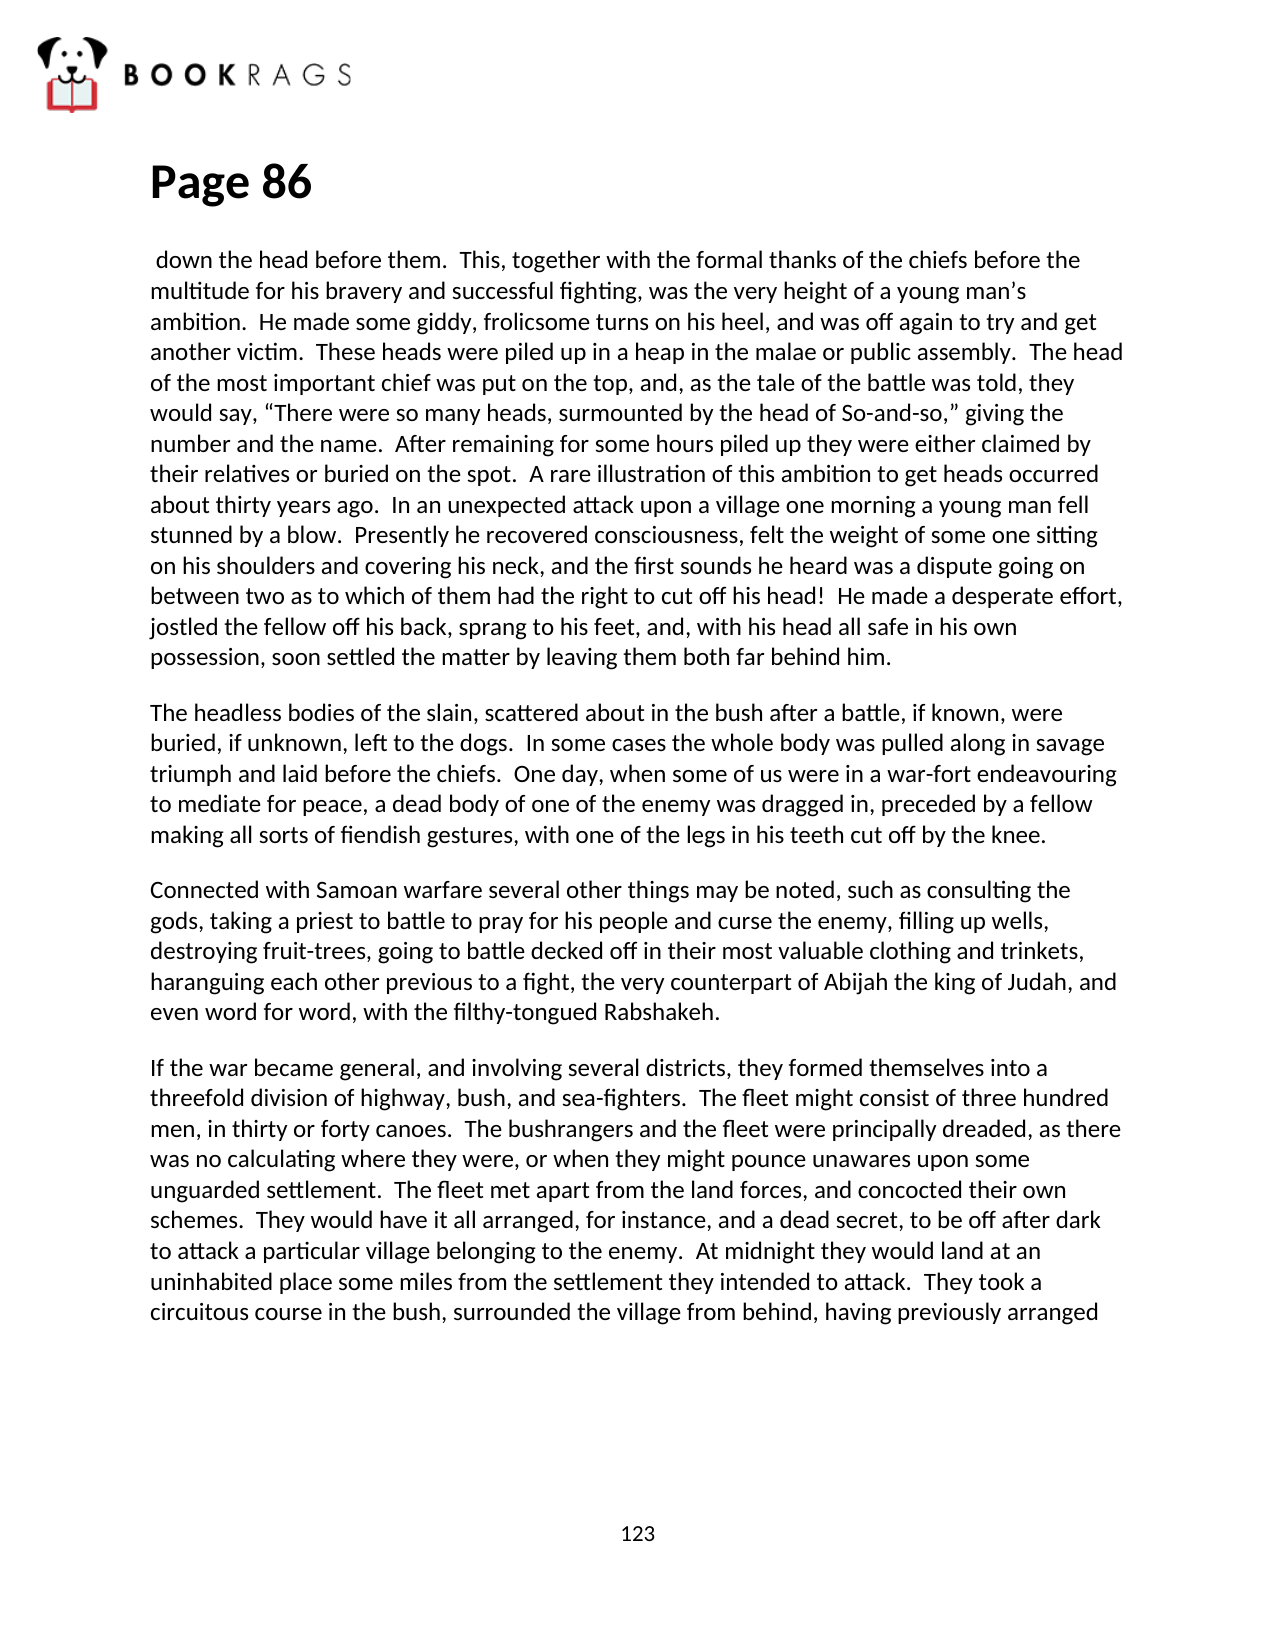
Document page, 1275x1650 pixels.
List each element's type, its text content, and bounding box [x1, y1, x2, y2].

text Connected with Samoan warfare several other things may be noted, such as consulting the gods, taking a priest to battle to pray for his people and curse the enemy, filling up wells, destroying fruit-trees, going to battle decked off in their most valuable clothing and trinkets, haranguing each other previous to a fight, the very counterpart of Abijah the king of Judah, and even word for word, with the filthy-tongued Rabshakeh. [150, 874, 1125, 1027]
text Page 86 [150, 150, 1125, 211]
picture [37, 37, 351, 113]
text The headless bodies of the slain, scattered about in the bush after a battle, if known, were buried, if unknown, left to the dogs. In some cases the whole body was pulled along in savage triumph and laid before the chiefs. One day, when some of us were in a war-fort endeavouring to mediate for peace, a dead body of one of the enemy was dragged in, preceded by a fellow making all sorts of fiendish gestures, with one of the legs in his teeth cut off by the knee. [150, 697, 1125, 849]
text If the war became general, and involving several districts, they formed themselves into a threefold division of highway, bush, and sea-fighters. The fleet might consist of three hundred men, in thirty or forty canoes. The bushrangers and the fleet were principally dreaded, as there was no calculating where they were, or when they might pounce unawares upon some unguarded settlement. The fleet met apart from the land forces, and concocted their own schemes. They would have it all arranged, for instance, and a dead secret, to be off after dark to attack a particular village belonging to the enemy. At midnight they would land at an uninhabited place some miles from the settlement they intended to attack. They took a circuitous course in the bush, surrounded the village from behind, having previously arranged [150, 1052, 1125, 1327]
text down the head before them. This, together with the formal thanks of the chiefs before the multitude for his bravery and successful fighting, was the very height of a young man’s ambition. He made some giddy, frolicsome turns on his heel, and was off again to try and get another victim. These heads were piled up in a heap in the malae or public assembly. The head of the most important chief was put on the top, and, as the tale of the battle was told, they would say, “There were so many heads, surmounted by the head of So-and-so,” giving the number and the name. After remaining for some hours piled up they were either claimed by their relatives or buried on the spot. A rare illustration of this ambition to get heads occurred about thirty years ago. In an unexpected attack upon a village one morning a young man fell stunned by a blow. Presently he recovered consciousness, felt the weight of some one sitting on his shoulders and covering his neck, and the first sounds he heard was a dispute going on between two as to which of them had the right to cut off his head! He made a desperate effort, jostled the fellow off his back, sprang to his feet, and, with his head all safe in his own possession, soon settled the matter by leaving them both far behind him. [150, 244, 1125, 672]
